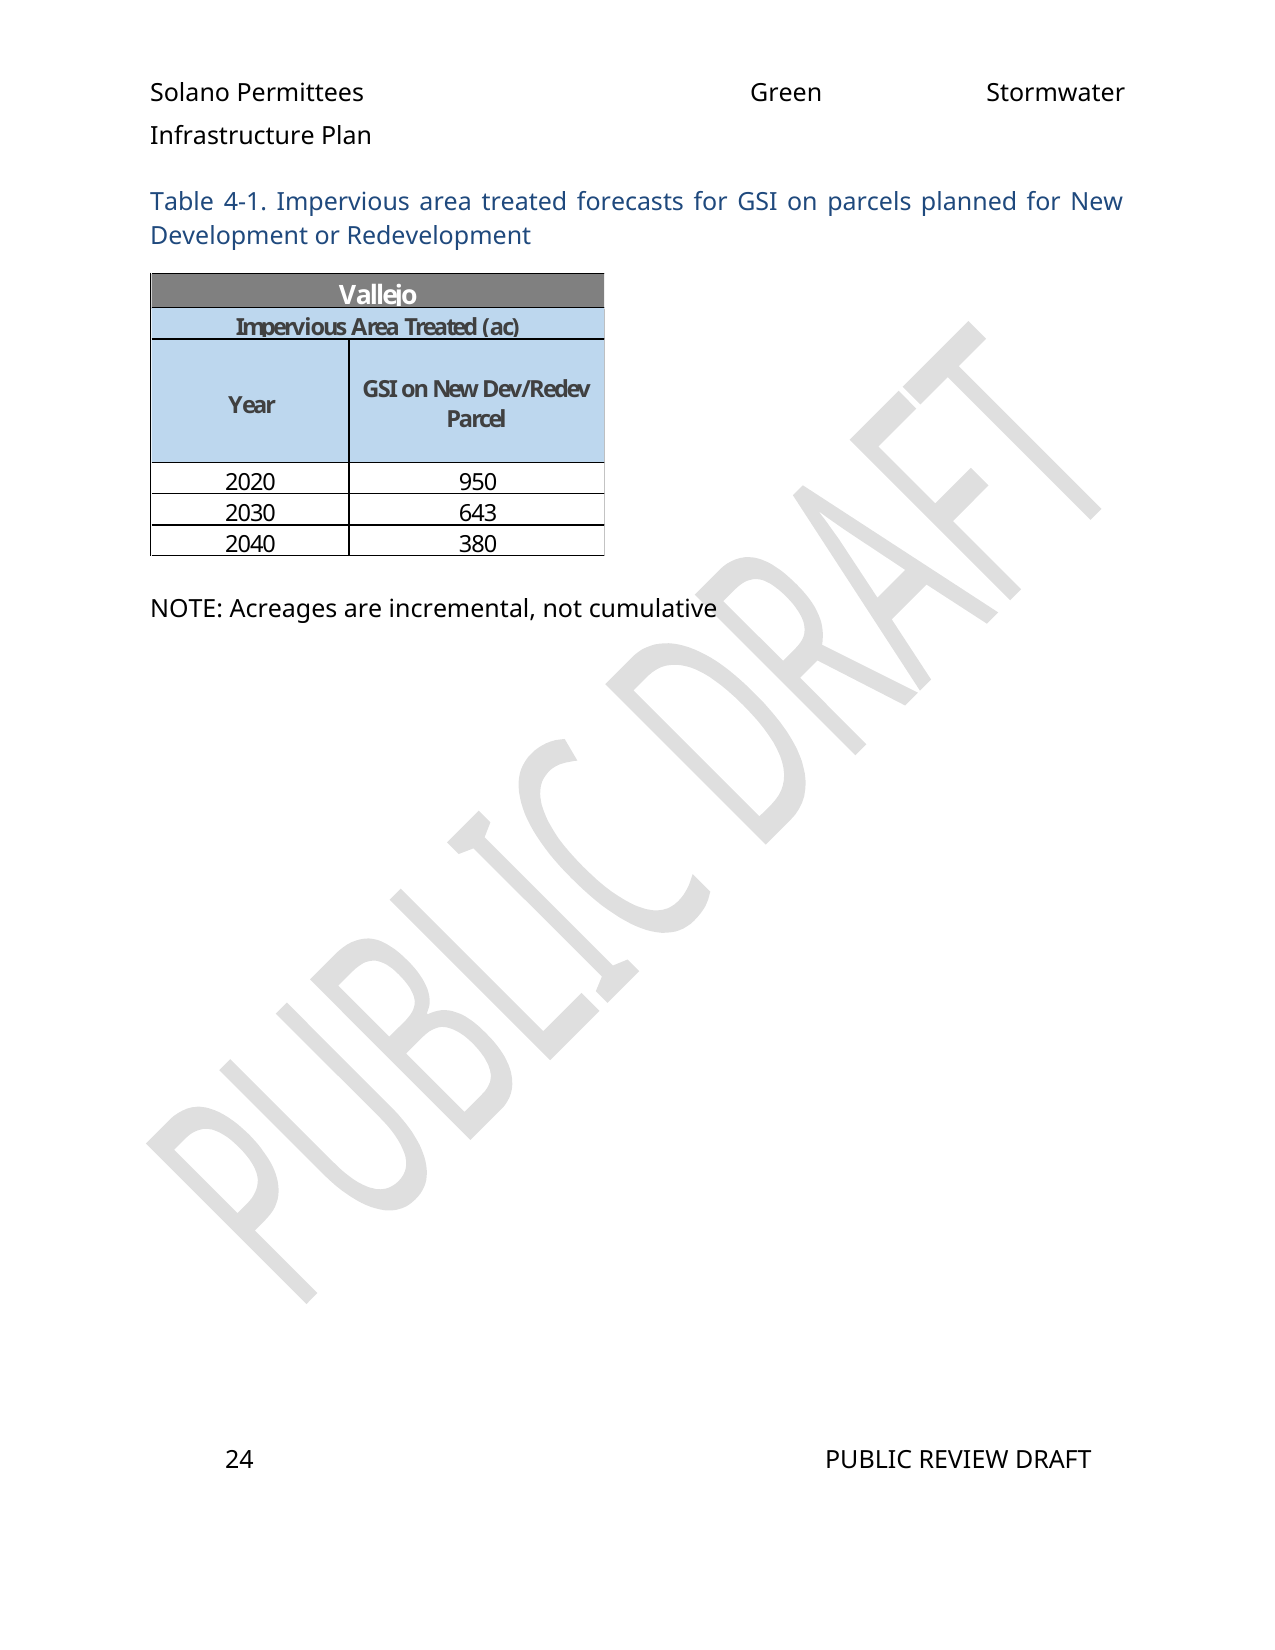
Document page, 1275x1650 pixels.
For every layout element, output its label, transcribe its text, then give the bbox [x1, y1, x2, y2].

text NOTE: Acreages are incremental, not cumulative [150, 591, 806, 624]
